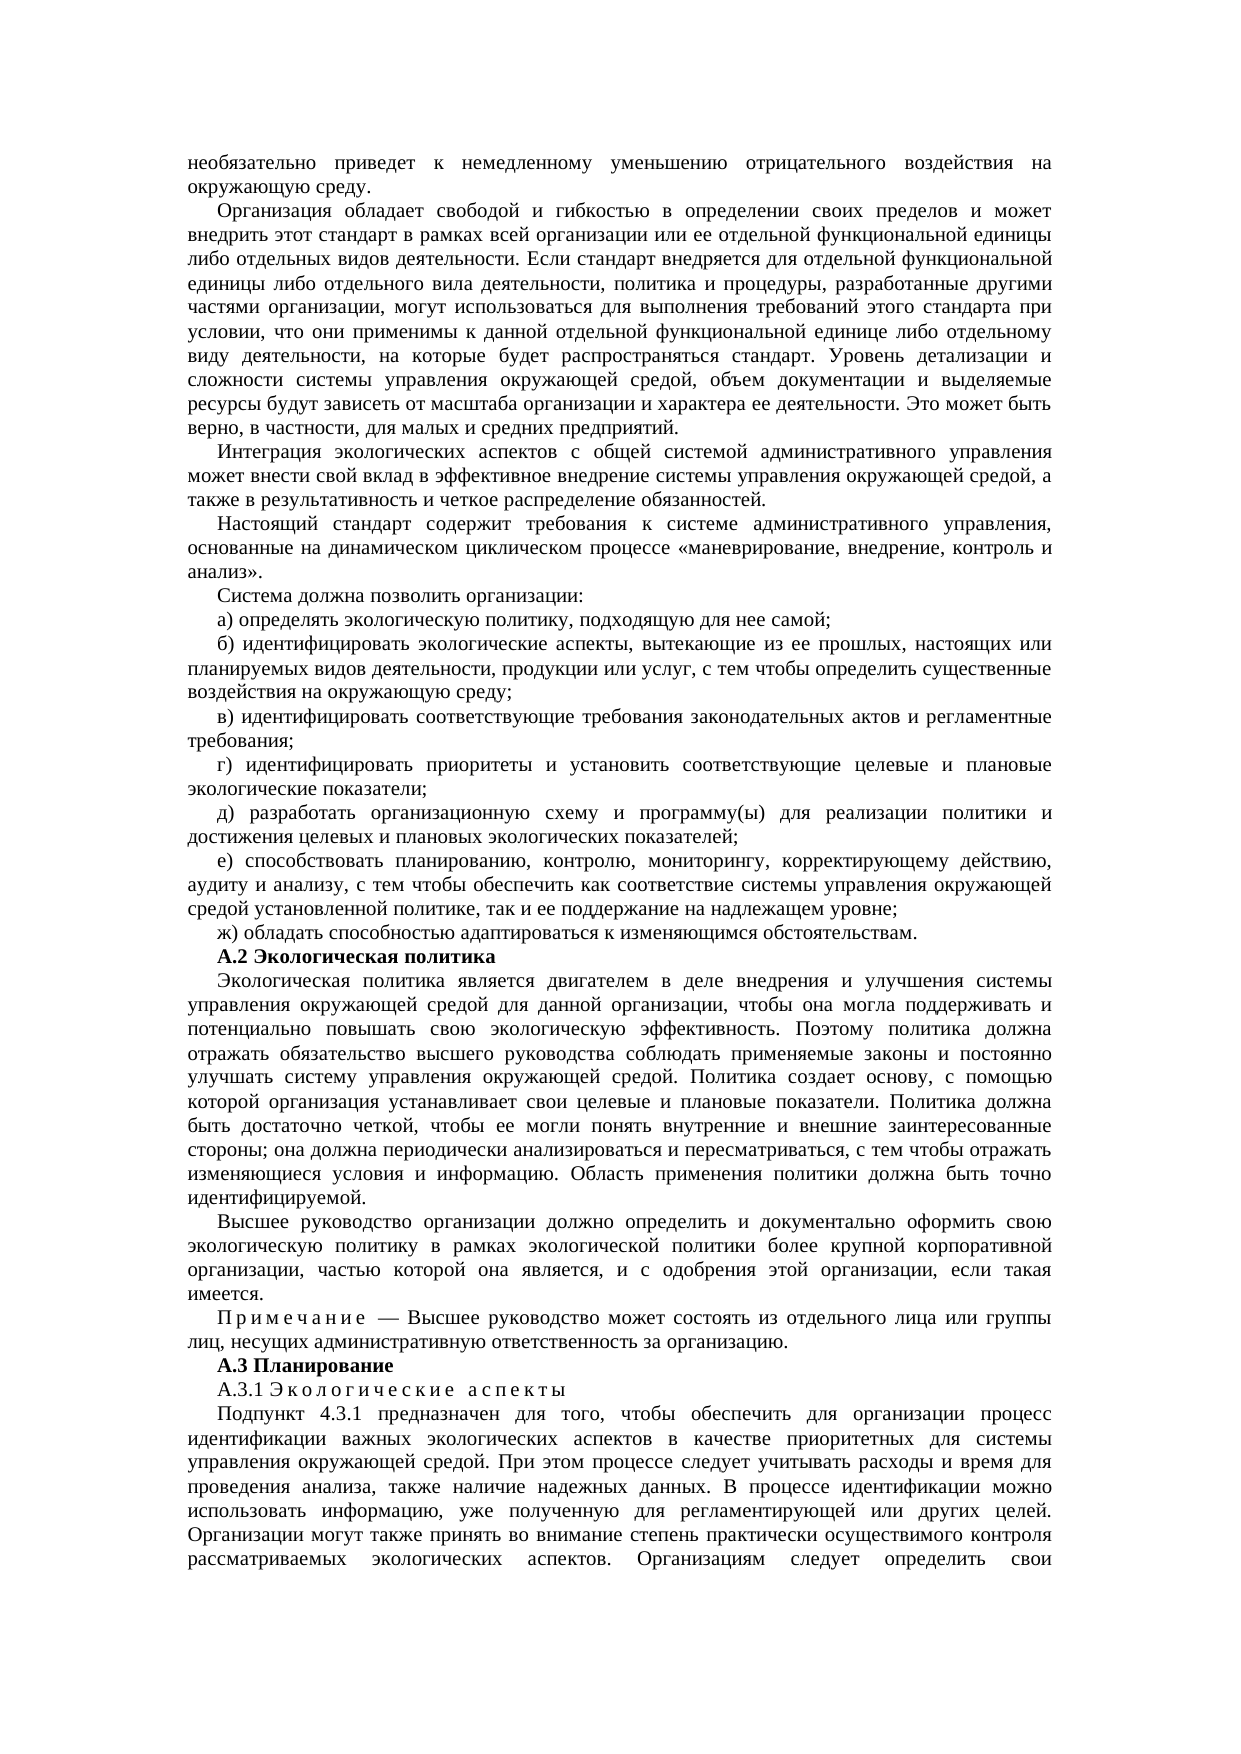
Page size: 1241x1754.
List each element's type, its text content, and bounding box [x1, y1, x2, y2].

text Примечание — Высшее руководство может состоять из отдельного лица или группы лиц, несущих административную ответственность за организацию. [187, 1305, 1053, 1353]
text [187, 1401, 1053, 1570]
text а) определять экологическую политику, подходящую для нее самой; [187, 607, 1053, 631]
text Экологическая политика является двигателем в деле внедрения и улучшения системы управления окружающей средой для данной организации, чтобы она могла поддерживать и потенциально повышать свою экологическую эффективность. Поэтому политика должна отражать обязательство высшего руководства соблюдать применяемые законы и постоянно улучшать систему управления окружающей средой. Политика создает основу, с помощью которой организация устанавливает свои целевые и плановые показатели. Политика должна быть достаточно четкой, чтобы ее могли понять внутренние и внешние заинтересованные стороны; она должна периодически анализироваться и пересматриваться, с тем чтобы отражать изменяющиеся условия и информацию. Область применения политики должна быть точно идентифицируемой. [187, 968, 1053, 1209]
text Интеграция экологических аспектов с общей системой административного управления может внести свой вклад в эффективное внедрение системы управления окружающей средой, а также в результативность и четкое распределение обязанностей. [187, 439, 1053, 511]
text Система должна позволить организации: [187, 583, 1053, 607]
text Высшее руководство организации должно определить и документально оформить свою экологическую политику в рамках экологической политики более крупной корпоративной организации, частью которой она является, и с одобрения этой организации, если такая имеется. [187, 1209, 1053, 1305]
text А.2 Экологическая политика [187, 944, 1053, 968]
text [187, 150, 1053, 198]
text б) идентифицировать экологические аспекты, вытекающие из ее прошлых, настоящих или планируемых видов деятельности, продукции или услуг, с тем чтобы определить существенные воздействия на окружающую среду; [187, 631, 1053, 703]
text в) идентифицировать соответствующие требования законодательных актов и регламентные требования; [187, 703, 1053, 752]
text А.3 Планирование [187, 1353, 1053, 1377]
text г) идентифицировать приоритеты и установить соответствующие целевые и плановые экологические показатели; [187, 752, 1053, 800]
text А.3.1 Экологические аспекты [187, 1377, 1053, 1401]
text е) способствовать планированию, контролю, мониторингу, корректирующему действию, аудиту и анализу, с тем чтобы обеспечить как соответствие системы управления окружающей средой установленной политике, так и ее поддержание на надлежащем уровне; [187, 848, 1053, 920]
text д) разработать организационную схему и программу(ы) для реализации политики и достижения целевых и плановых экологических показателей; [187, 800, 1053, 848]
text ж) обладать способностью адаптироваться к изменяющимся обстоятельствам. [187, 920, 1053, 944]
text Настоящий стандарт содержит требования к системе административного управления, основанные на динамическом циклическом процессе «маневрирование, внедрение, контроль и анализ». [187, 511, 1053, 583]
text Организация обладает свободой и гибкостью в определении своих пределов и может внедрить этот стандарт в рамках всей организации или ее отдельной функциональной единицы либо отдельных видов деятельности. Если стандарт внедряется для отдельной функциональной единицы либо отдельного вила деятельности, политика и процедуры, разработанные другими частями организации, могут использоваться для выполнения требований этого стандарта при условии, что они применимы к данной отдельной функциональной единице либо отдельному виду деятельности, на которые будет распространяться стандарт. Уровень детализации и сложности системы управления окружающей средой, объем документации и выделяемые ресурсы будут зависеть от масштаба организации и характера ее деятельности. Это может быть верно, в частности, для малых и средних предприятий. [187, 198, 1053, 439]
